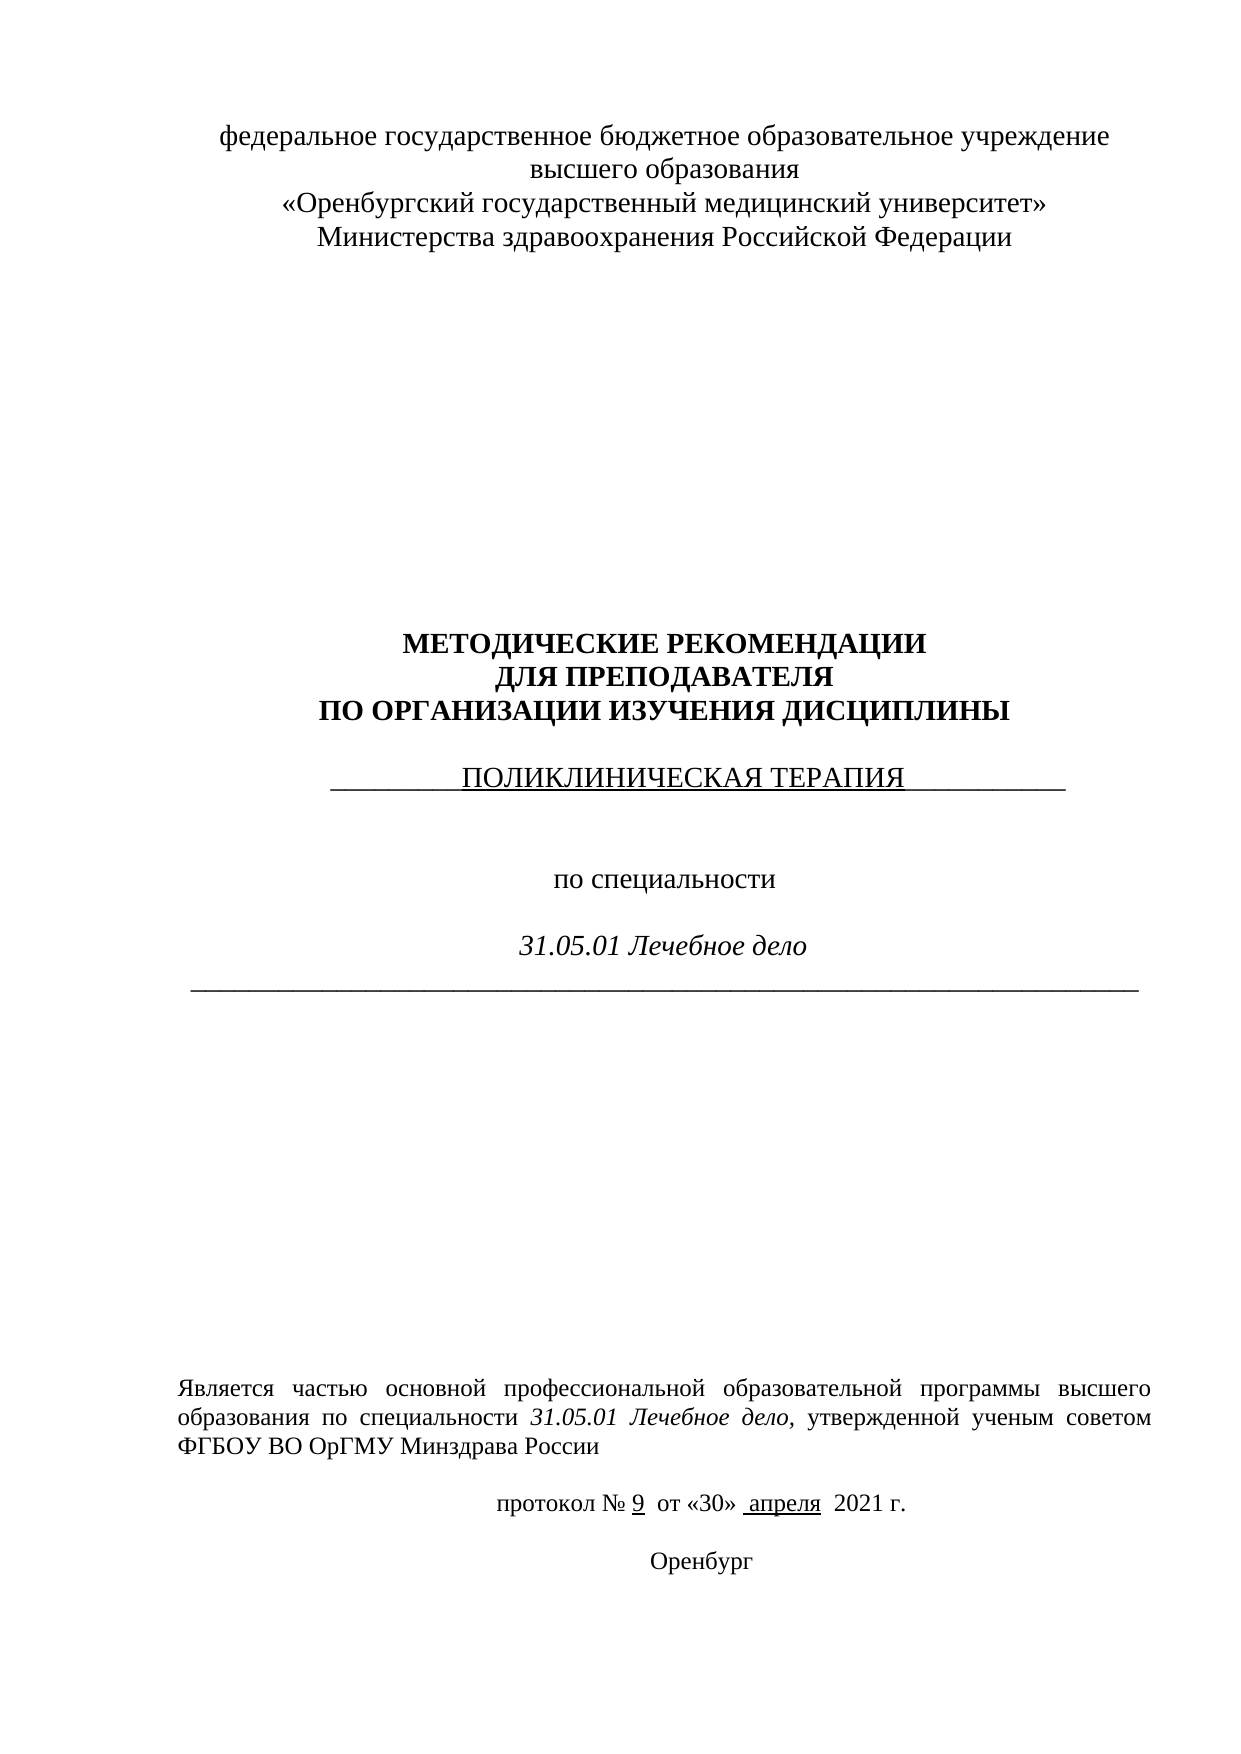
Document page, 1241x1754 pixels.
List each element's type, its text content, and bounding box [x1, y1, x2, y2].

text 31.05.01 Лечебное дело [177, 928, 1152, 961]
text по специальности [177, 861, 1152, 894]
text «Оренбургский государственный медицинский университет» [177, 185, 1152, 219]
text протокол № 9 от «30» апреля 2021 г. [177, 1488, 1152, 1517]
text Министерства здравоохранения Российской Федерации [177, 219, 1152, 252]
text ДЛЯ ПРЕПОДАВАТЕЛЯ [177, 659, 1152, 693]
text _________ПОЛИКЛИНИЧЕСКАЯ ТЕРАПИЯ___________ [177, 760, 1152, 794]
text высшего образования [177, 152, 1152, 185]
text федеральное государственное бюджетное образовательное учреждение [177, 118, 1152, 152]
text ПО ОРГАНИЗАЦИИ ИЗУЧЕНИЯ ДИСЦИПЛИНЫ [177, 693, 1152, 727]
text МЕТОДИЧЕСКИЕ РЕКОМЕНДАЦИИ [177, 626, 1152, 659]
text Оренбург [177, 1546, 1152, 1575]
text Является частью основной профессиональной образовательной программы высшего образования по специальности 31.05.01 Лечебное дело, утвержденной ученым советом ФГБОУ ВО ОрГМУ Минздрава России [177, 1373, 1152, 1460]
text _________________________________________________________________ [177, 961, 1152, 995]
